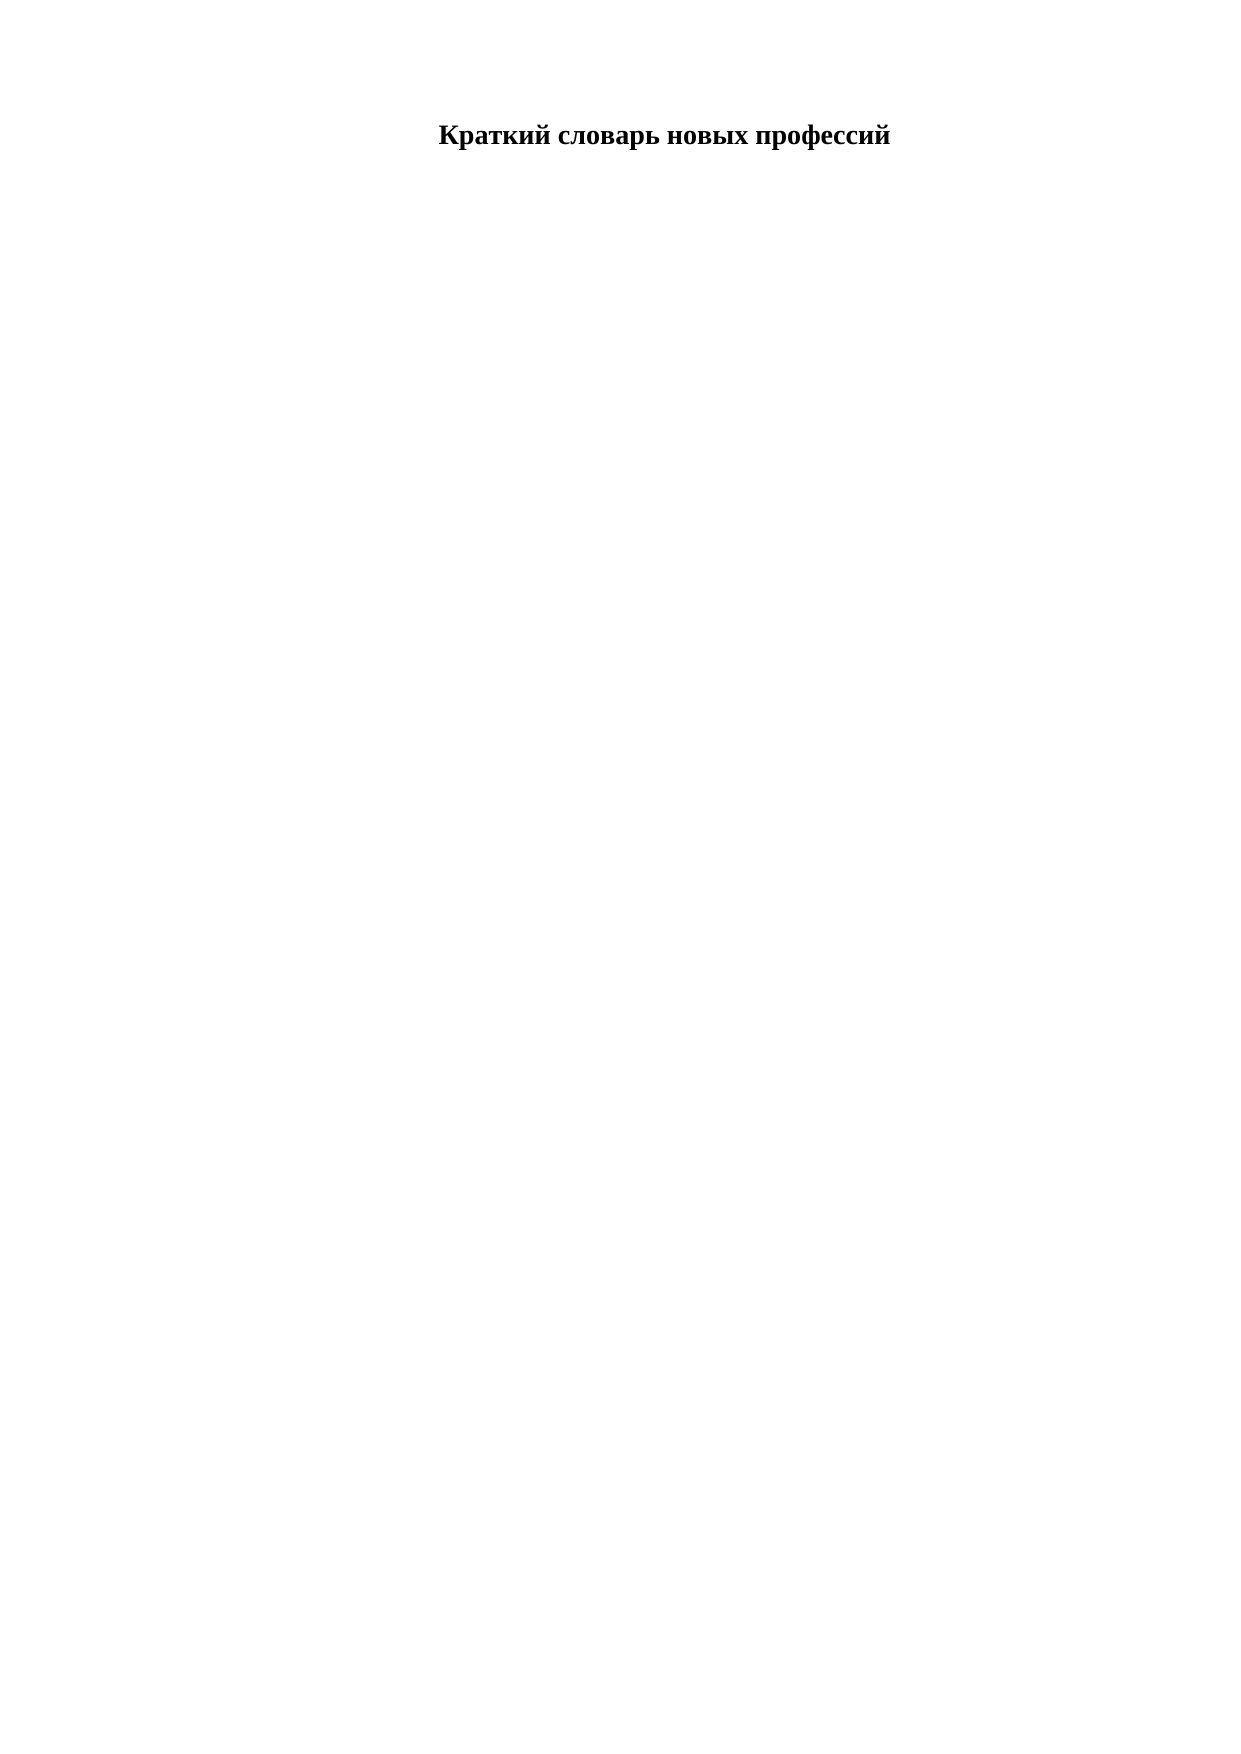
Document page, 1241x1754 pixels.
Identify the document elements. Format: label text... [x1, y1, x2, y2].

text Краткий словарь новых профессий [177, 118, 1152, 151]
